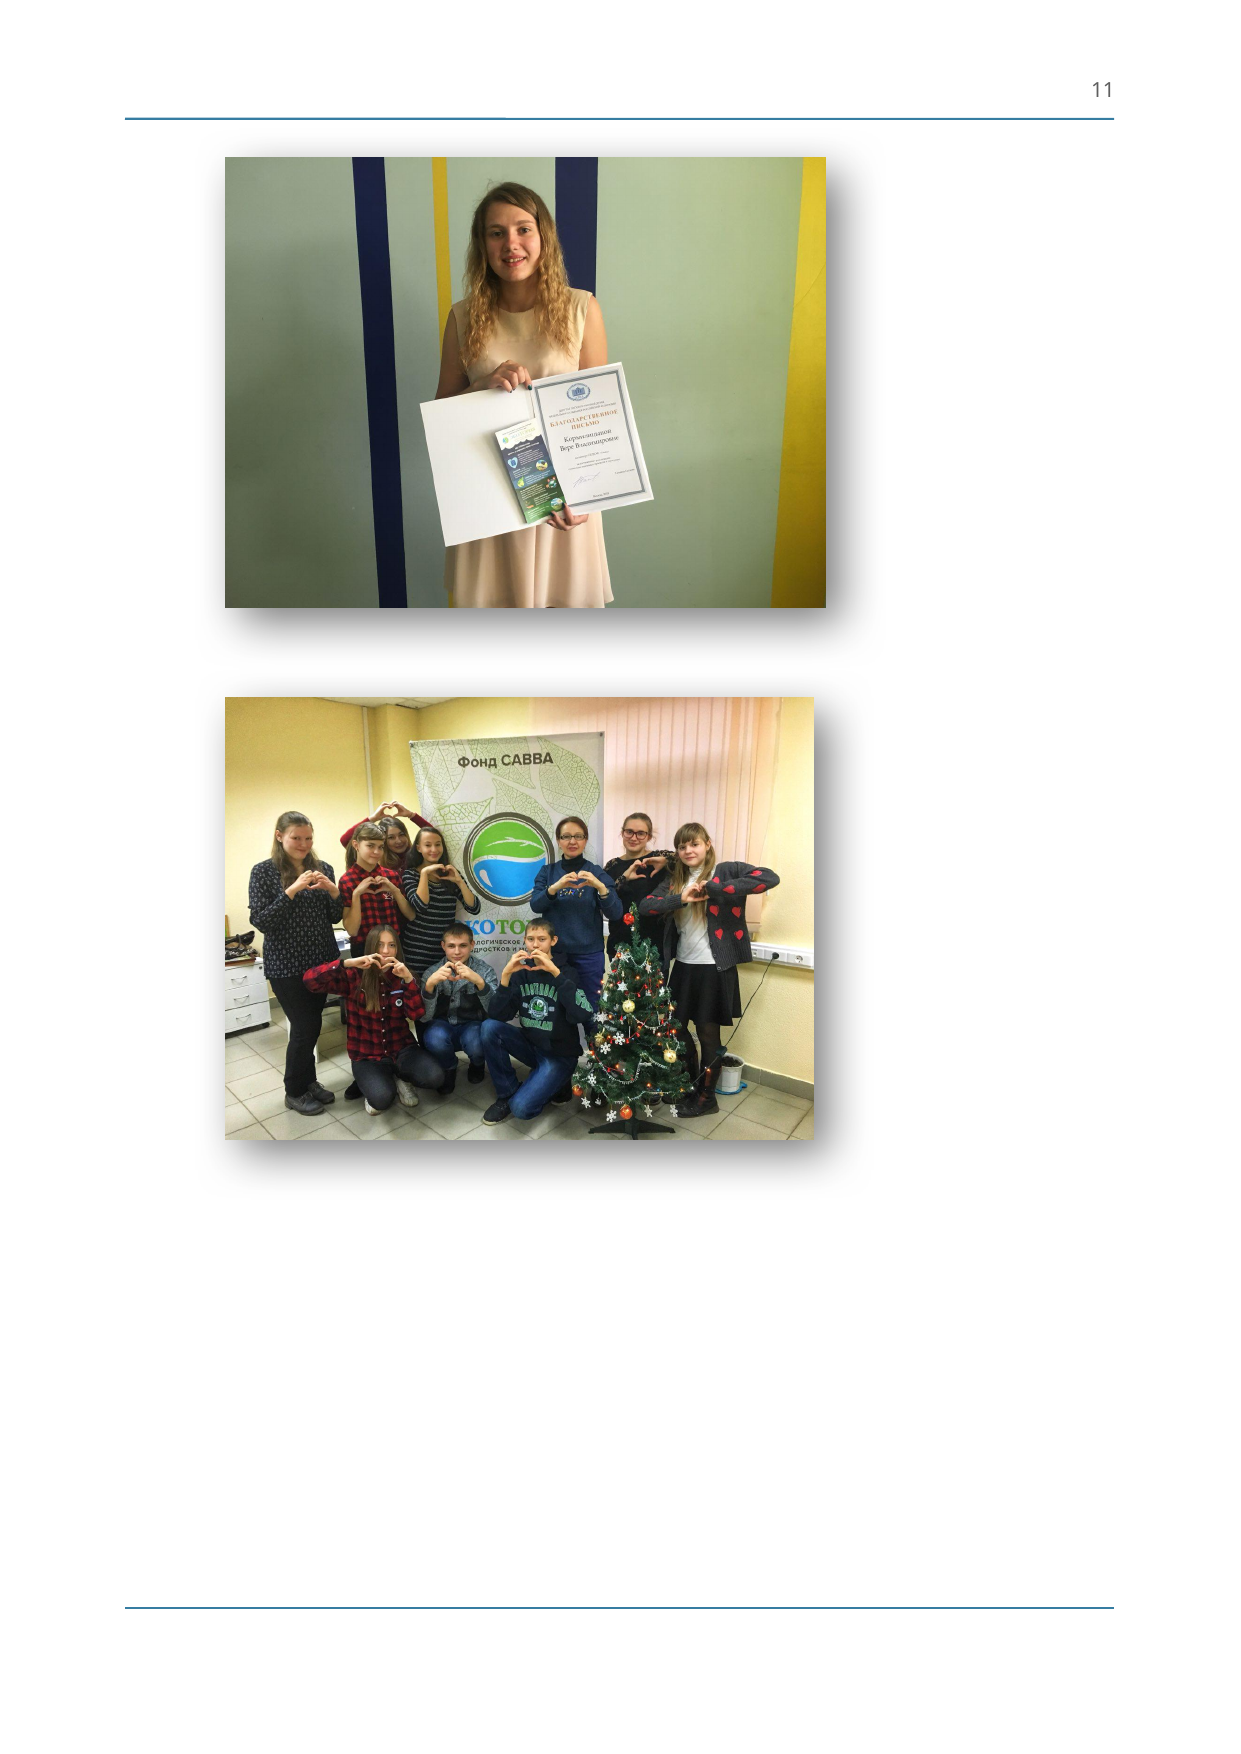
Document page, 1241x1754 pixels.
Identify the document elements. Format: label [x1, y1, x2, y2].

picture [225, 157, 826, 608]
picture [225, 697, 814, 1140]
